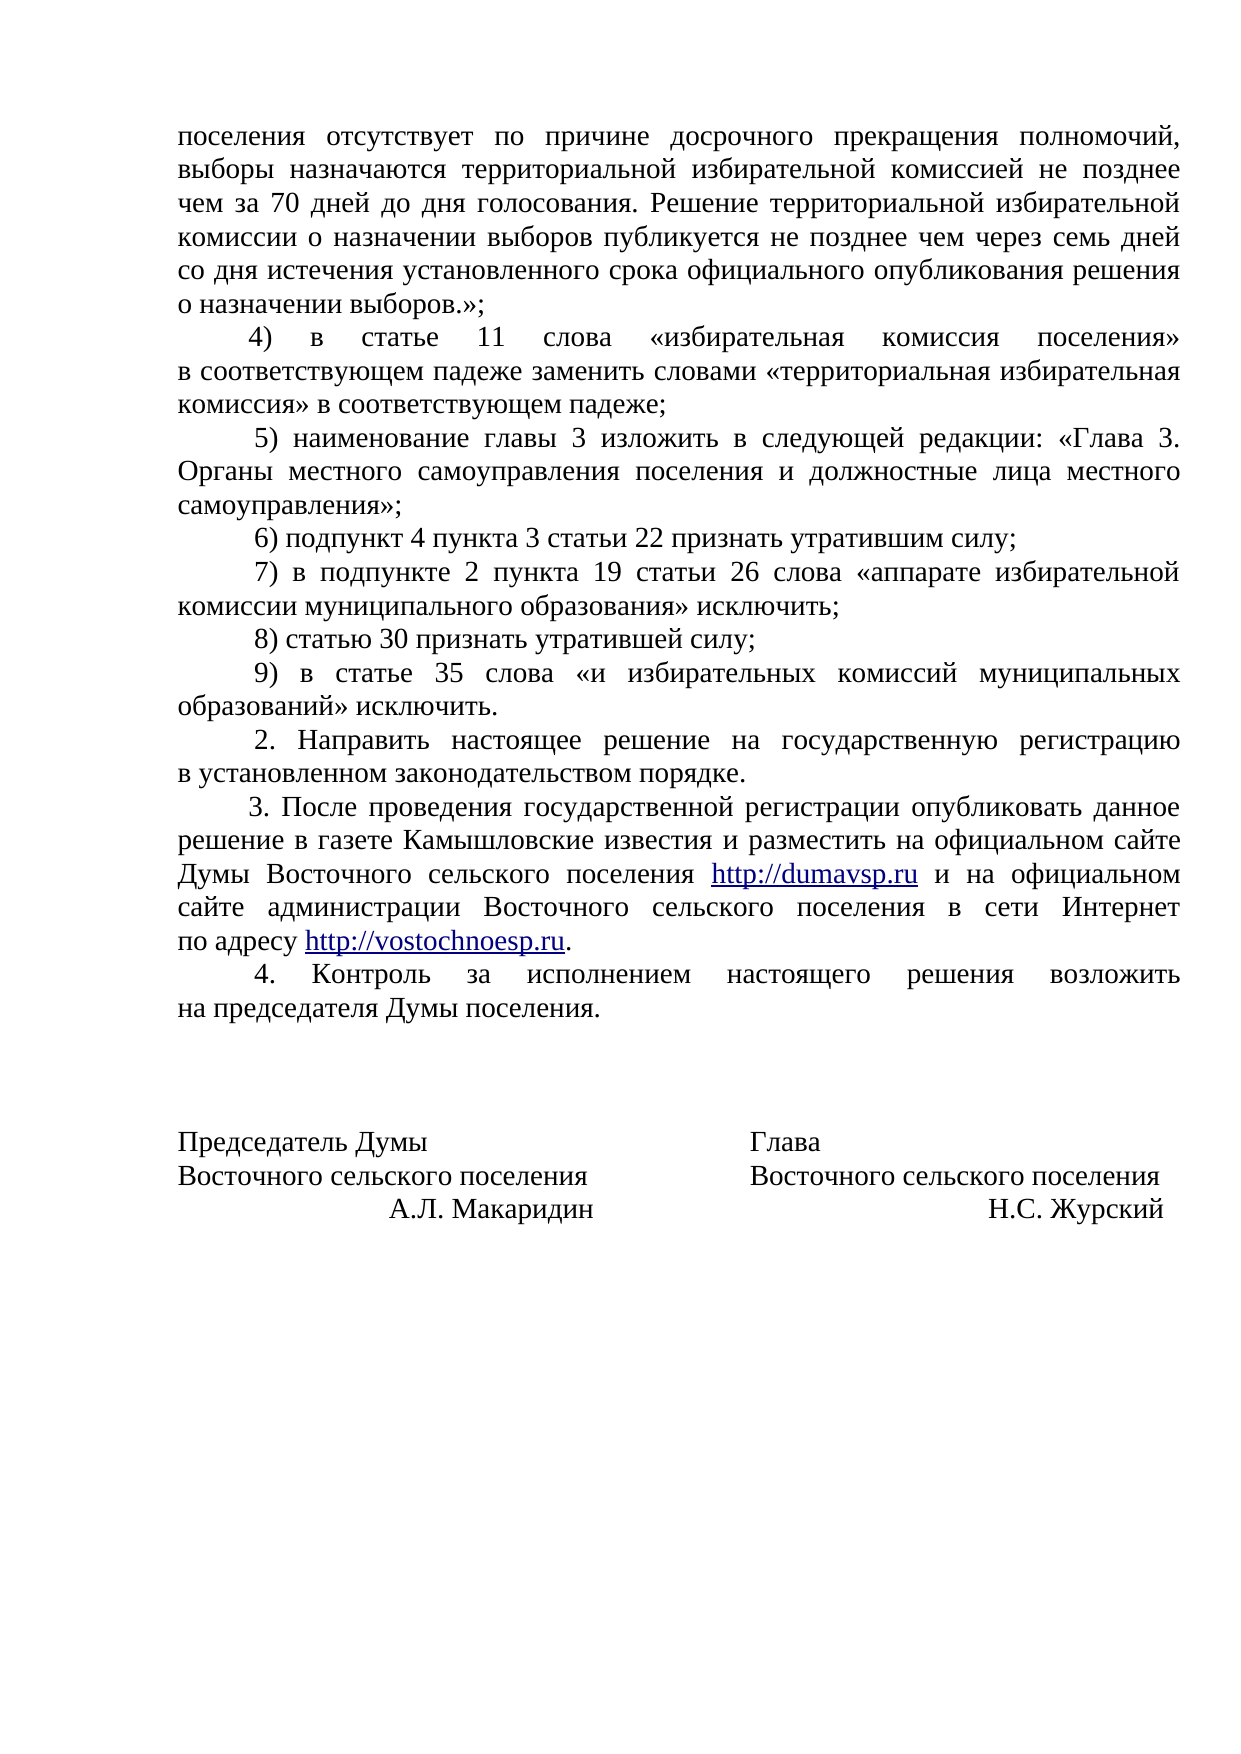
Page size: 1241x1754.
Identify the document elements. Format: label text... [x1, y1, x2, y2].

text 5) наименование главы 3 изложить в следующей редакции: «Глава 3. Органы местного самоуправления поселения и должностные лица местного самоуправления»; [177, 420, 1181, 521]
text 8) статью 30 признать утратившей силу; [177, 621, 1181, 655]
text 2. Направить настоящее решение на государственную регистрацию в установленном законодательством порядке. [177, 722, 1181, 789]
text 4. Контроль за исполнением настоящего решения возложить на председателя Думы поселения. [177, 957, 1181, 1024]
text 9) в статье 35 слова «и избирательных комиссий муниципальных образований» исключить. [177, 655, 1181, 722]
table_header Председатель Думы Восточного сельского поселения А.Л. Макаридин [166, 1124, 738, 1225]
text 6) подпункт 4 пункта 3 статьи 22 признать утратившим силу; [177, 521, 1181, 554]
text 7) в подпункте 2 пункта 19 статьи 26 слова «аппарате избирательной комиссии муниципального образования» исключить; [177, 554, 1181, 621]
text 3. После проведения государственной регистрации опубликовать данное решение в газете Камышловские известия и разместить на официальном сайте Думы Восточного сельского поселения http://dumavsp.ru и на официальном сайте администрации Восточного сельского поселения в сети Интернет по адресу http://vostochnoesp.ru. [177, 789, 1181, 957]
table_header Глава Восточного сельского поселения Н.С. Журский [738, 1124, 1175, 1225]
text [177, 118, 1181, 319]
text 4) в статье 11 слова «избирательная комиссия поселения» в соответствующем падеже заменить словами «территориальная избирательная комиссия» в соответствующем падеже; [177, 319, 1181, 420]
